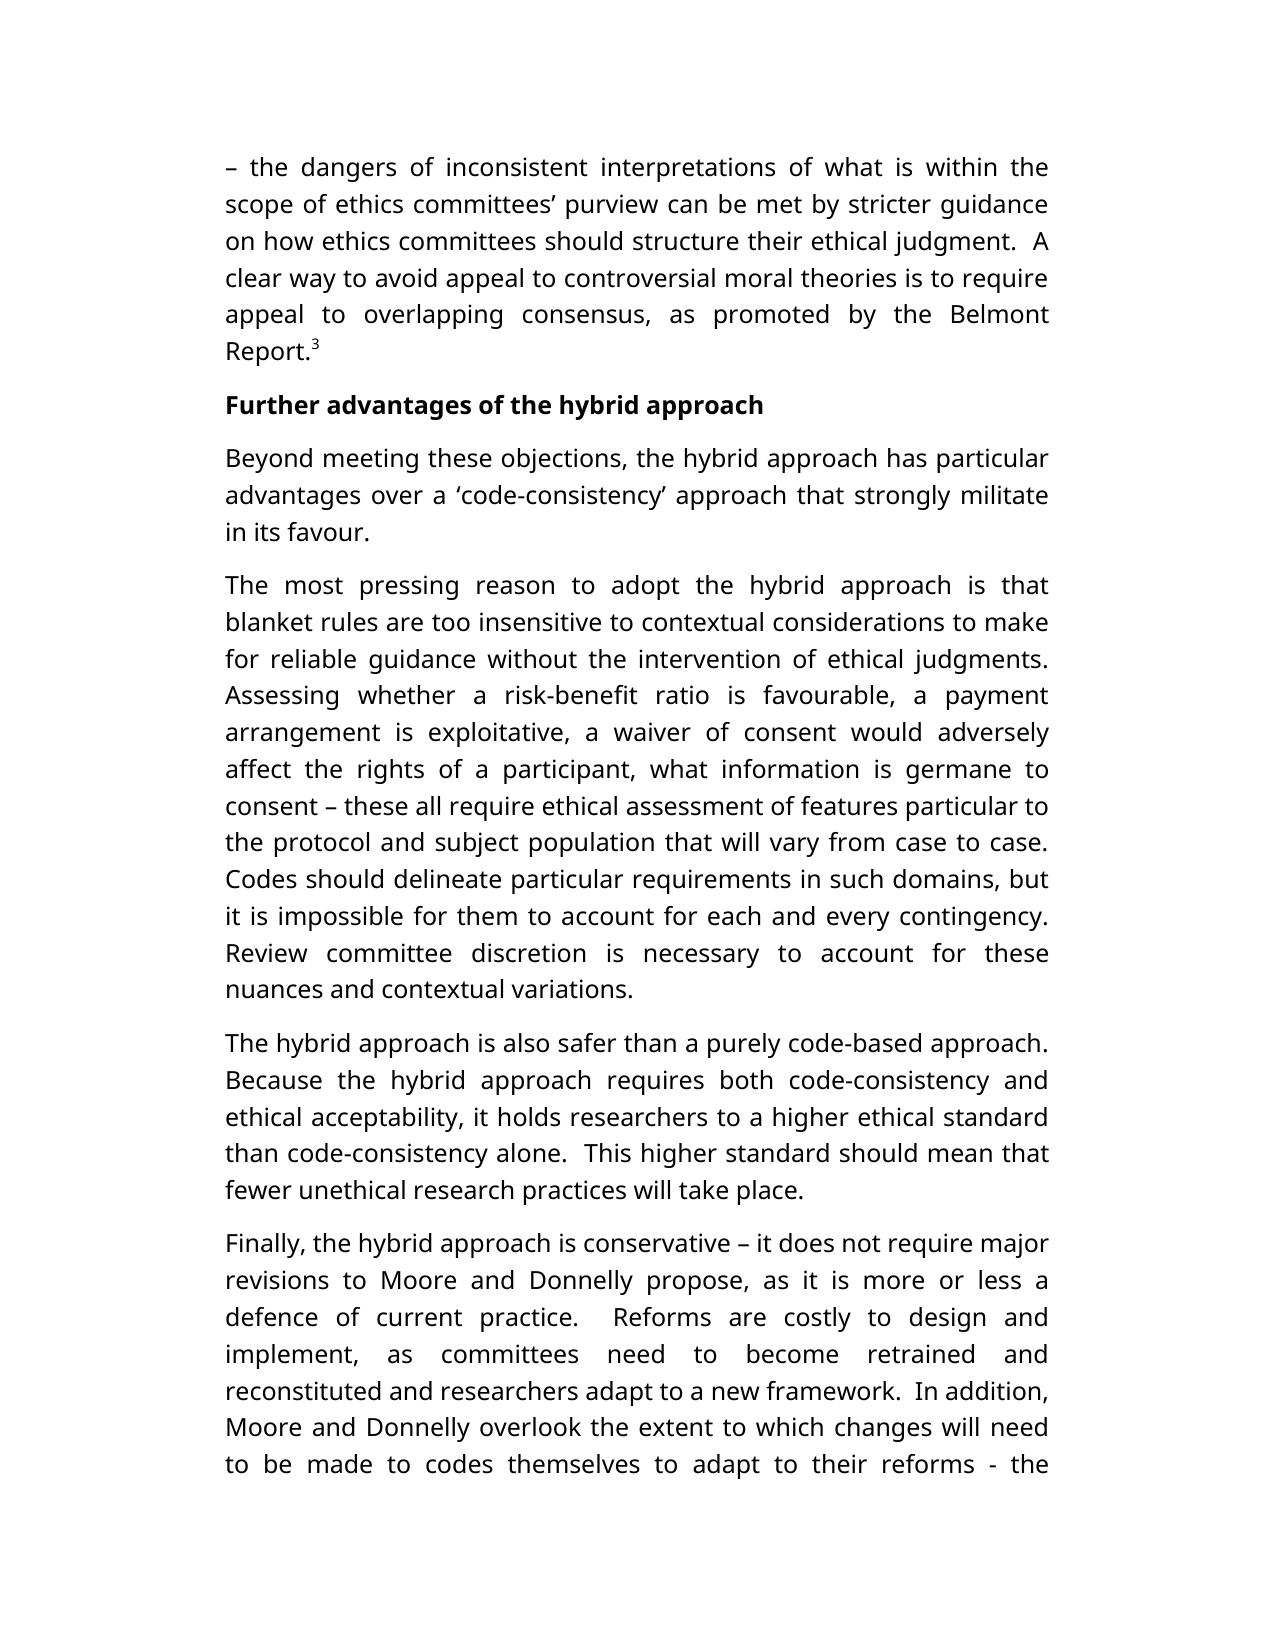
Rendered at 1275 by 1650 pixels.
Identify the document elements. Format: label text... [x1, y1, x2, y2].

text Further advantages of the hybrid approach [225, 387, 1050, 421]
text The most pressing reason to adopt the hybrid approach is that blanket rules are too insensitive to contextual considerations to make for reliable guidance without the intervention of ethical judgments. Assessing whether a risk-benefit ratio is favourable, a payment arrangement is exploitative, a waiver of consent would adversely affect the rights of a participant, what information is germane to consent – these all require ethical assessment of features particular to the protocol and subject population that will vary from case to case. Codes should delineate particular requirements in such domains, but it is impossible for them to account for each and every contingency. Review committee discretion is necessary to account for these nuances and contextual variations. [225, 568, 1050, 1006]
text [225, 1226, 1050, 1481]
text Beyond meeting these objections, the hybrid approach has particular advantages over a ‘code-consistency’ approach that strongly militate in its favour. [225, 441, 1050, 548]
text The hybrid approach is also safer than a purely code-based approach. Because the hybrid approach requires both code-consistency and ethical acceptability, it holds researchers to a higher ethical standard than code-consistency alone. This higher standard should mean that fewer unethical research practices will take place. [225, 1026, 1050, 1207]
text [225, 150, 1050, 368]
